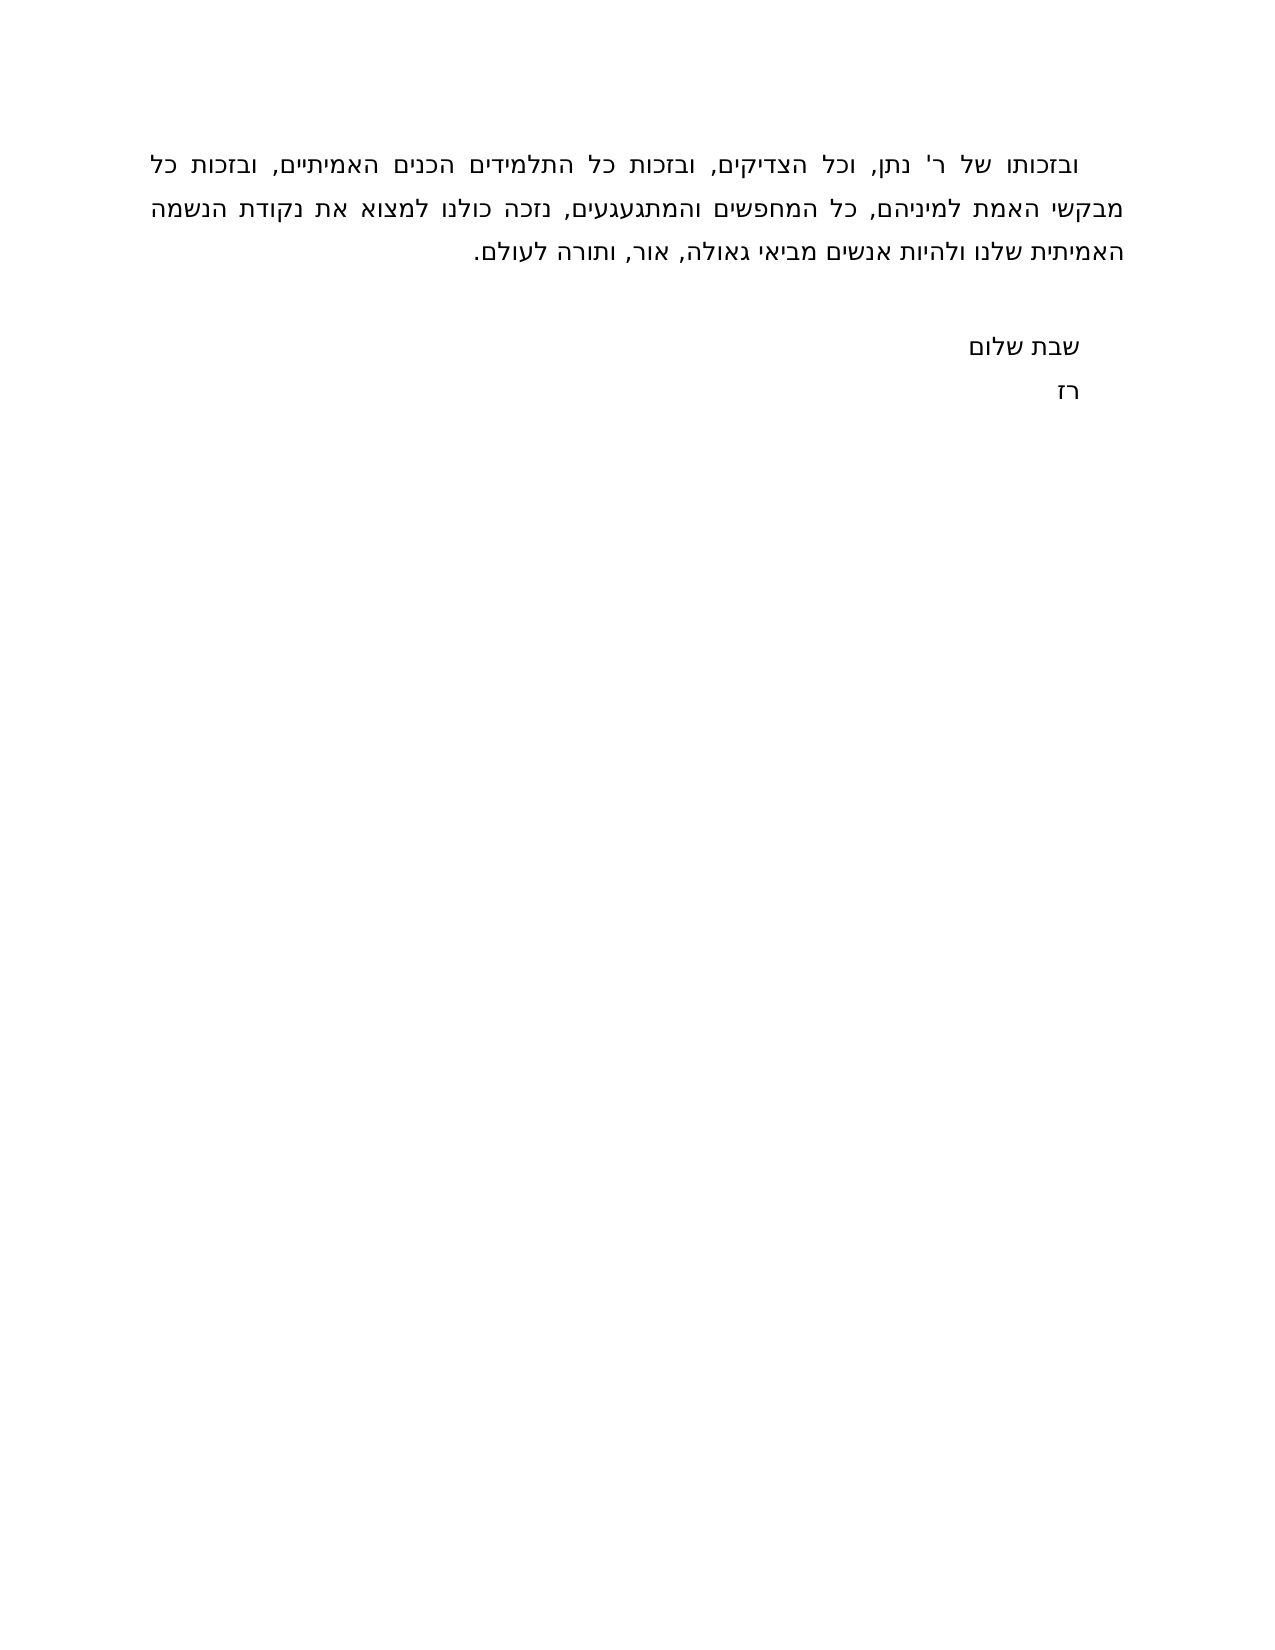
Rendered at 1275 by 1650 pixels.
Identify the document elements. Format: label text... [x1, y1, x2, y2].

text רז [150, 376, 1125, 405]
text שבת שלום [150, 332, 1125, 361]
text ובזכותו של ר' נתן, וכל הצדיקים, ובזכות כל התלמידים הכנים האמיתיים, ובזכות כל מבקשי האמת למיניהם, כל המחפשים והמתגעגעים, נזכה כולנו למצוא את נקודת הנשמה האמיתית שלנו ולהיות אנשים מביאי גאולה, אור, ותורה לעולם. [150, 150, 1125, 267]
